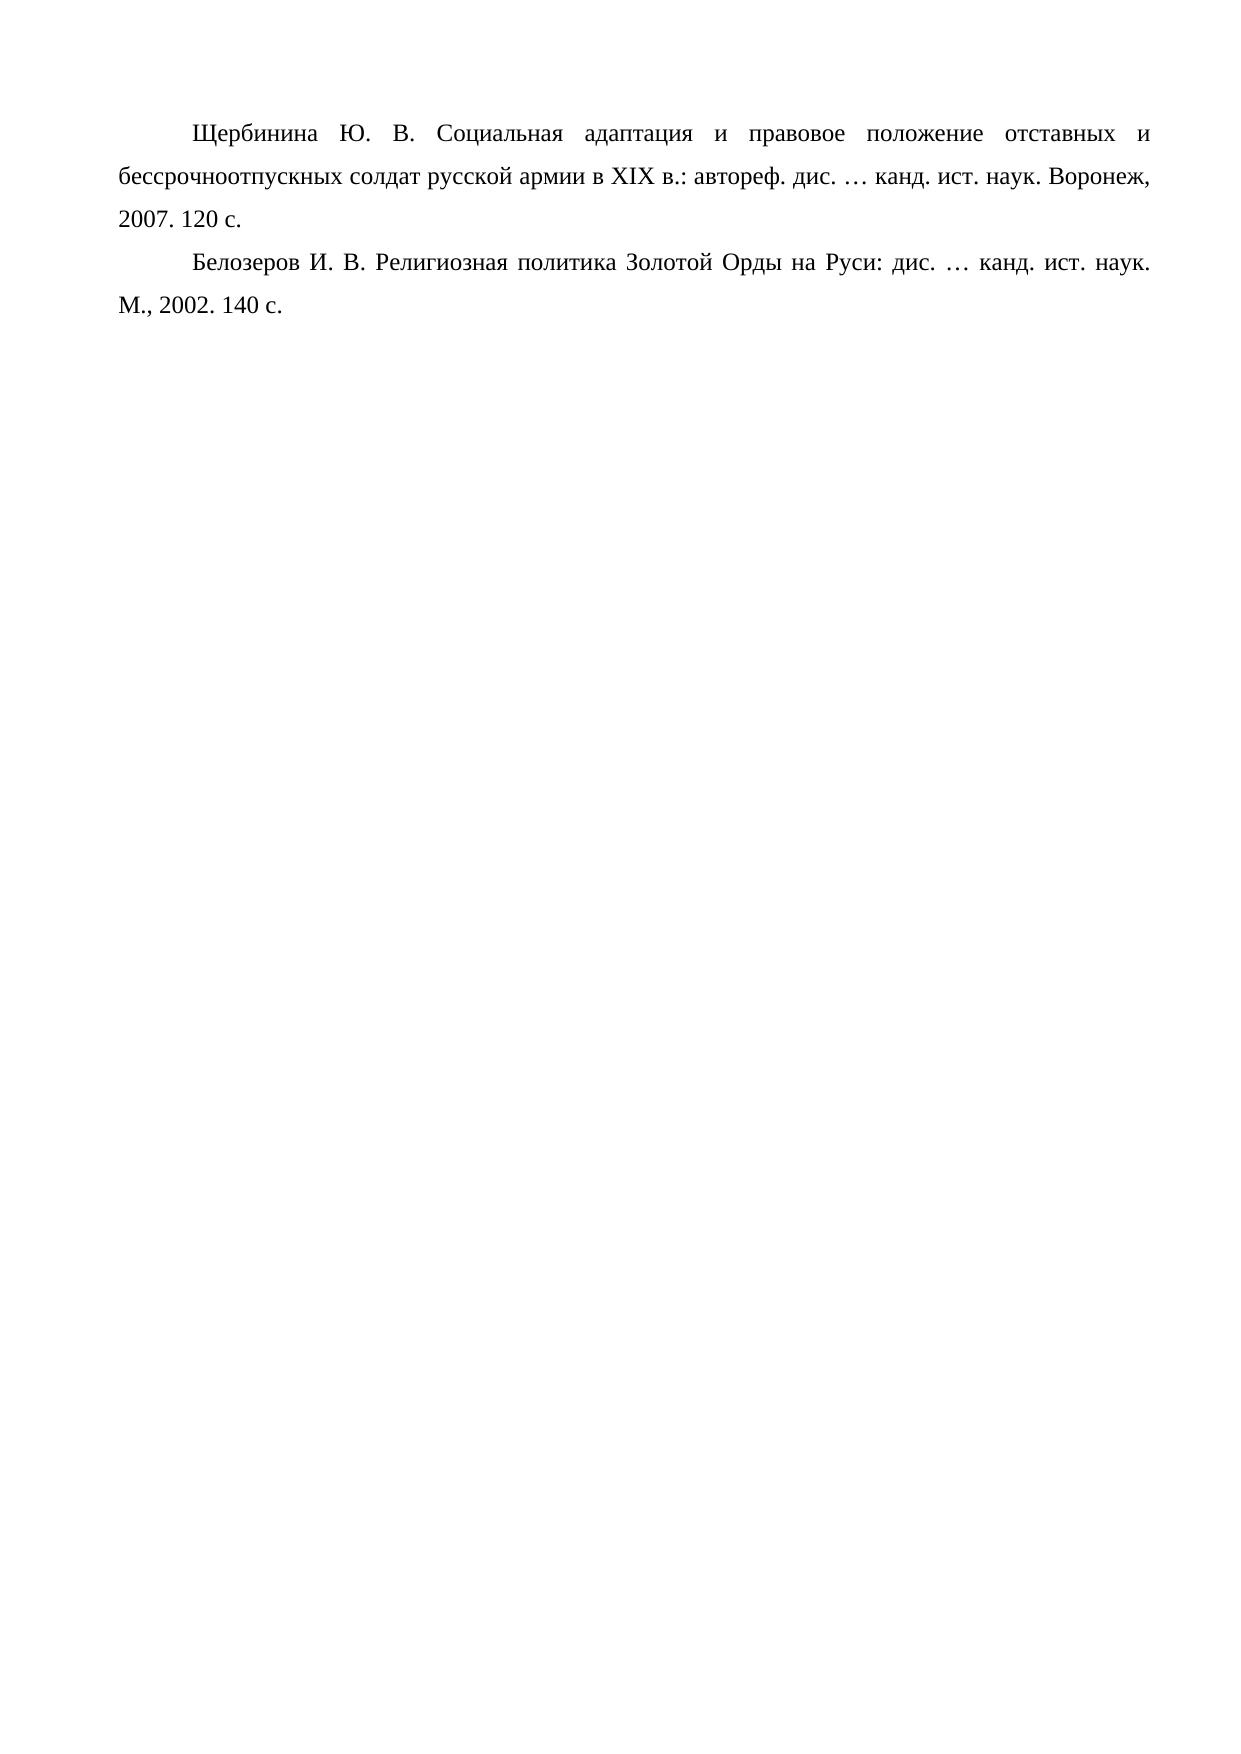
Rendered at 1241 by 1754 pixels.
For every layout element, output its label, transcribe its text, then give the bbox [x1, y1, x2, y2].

text Щербинина Ю. В. Социальная адаптация и правовое положение отставных и бессрочноотпускных солдат русской армии в XIX в.: автореф. дис. … канд. ист. наук. Воронеж, 2007. 120 с. [118, 118, 1152, 233]
text Белозеров И. В. Религиозная политика Золотой Орды на Руси: дис. … канд. ист. наук. М., 2002. 140 с. [118, 247, 1152, 319]
